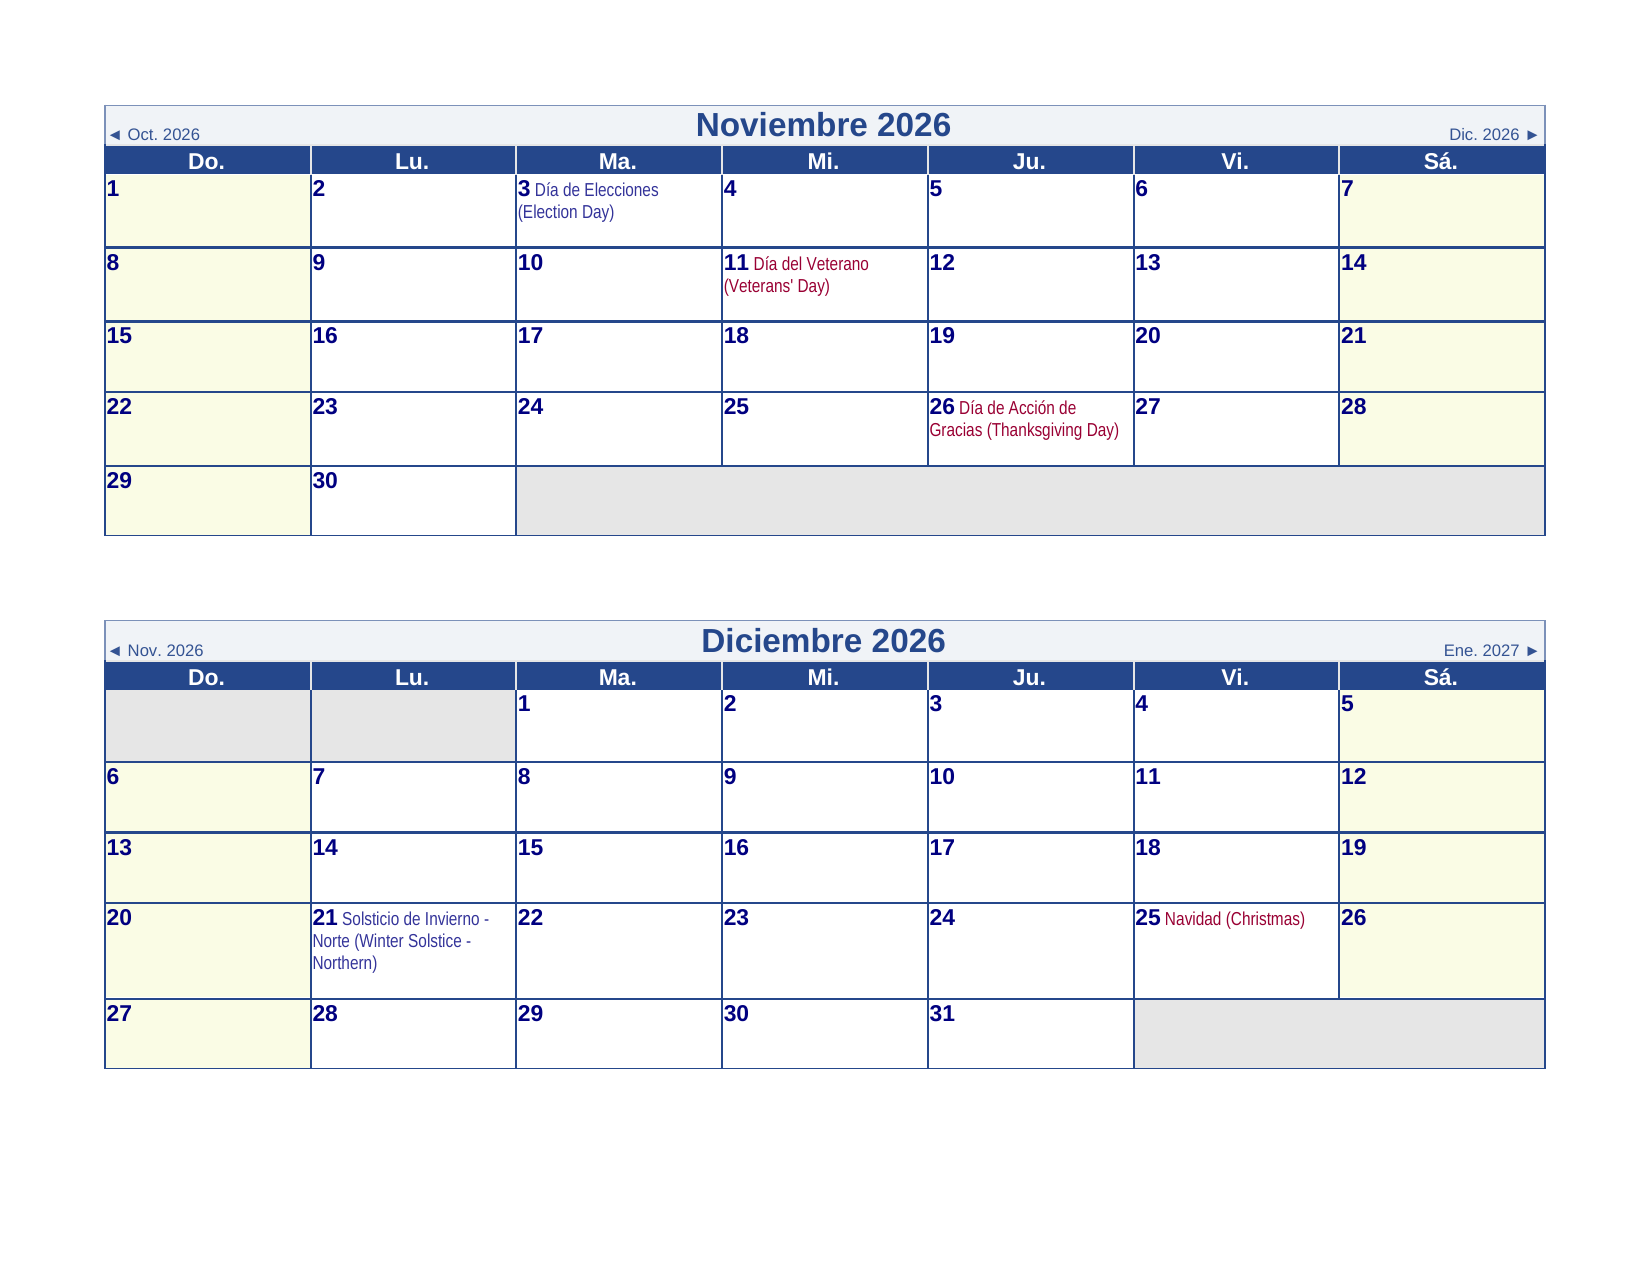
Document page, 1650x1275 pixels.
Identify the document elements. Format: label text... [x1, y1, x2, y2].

table_cell Vi. [1135, 146, 1338, 174]
table_cell 8 [106, 249, 310, 320]
table_cell 23 [723, 904, 927, 997]
table_header Noviembre 2026 [311, 106, 1339, 144]
table_cell Vi. [1135, 662, 1338, 690]
table_cell [517, 467, 1544, 535]
table_cell Ma. [517, 662, 721, 690]
table_cell 20 [106, 904, 310, 997]
table_cell 21 Solsticio de Invierno - Norte (Winter Solstice - Northern) [312, 904, 515, 997]
table_cell 16 [312, 323, 515, 391]
table_cell Ju. [929, 662, 1133, 690]
table_cell 15 [517, 834, 721, 902]
table_cell 2 [723, 690, 927, 761]
table_cell 22 [106, 393, 310, 465]
table_header Dic. 2026 ► [1339, 106, 1544, 144]
table_header ◄ Oct. 2026 [106, 106, 311, 144]
table_cell 25 [723, 393, 927, 465]
table_cell 10 [929, 763, 1133, 831]
table_cell 14 [1340, 249, 1544, 320]
table_cell 24 [929, 904, 1133, 997]
table_cell 21 [1340, 323, 1544, 391]
table_cell 6 [106, 763, 310, 831]
table_cell [1135, 1000, 1544, 1068]
table_cell 19 [929, 323, 1133, 391]
table_cell 23 [312, 393, 515, 465]
table_cell Ma. [517, 146, 721, 174]
table_cell 13 [106, 834, 310, 902]
table_cell Do. [106, 146, 310, 174]
table_cell Ju. [929, 146, 1133, 174]
table_cell Lu. [312, 662, 515, 690]
table_cell 17 [929, 834, 1133, 902]
table_cell 19 [1340, 834, 1544, 902]
table_cell 30 [723, 1000, 927, 1068]
table_cell 7 [312, 763, 515, 831]
table_cell 4 [1135, 690, 1338, 761]
table_cell 13 [1135, 249, 1338, 320]
table_cell 10 [517, 249, 721, 320]
table_cell 18 [723, 323, 927, 391]
table_cell 29 [517, 1000, 721, 1068]
table_cell 26 [1340, 904, 1544, 997]
table_cell 11 [1135, 763, 1338, 831]
table_cell 28 [1340, 393, 1544, 465]
table_cell 16 [723, 834, 927, 902]
table_cell 6 [1135, 175, 1338, 246]
table_cell 25 Navidad (Christmas) [1135, 904, 1338, 997]
table_cell 17 [517, 323, 721, 391]
table_cell 20 [1135, 323, 1338, 391]
table_cell 22 [517, 904, 721, 997]
table_cell Do. [106, 662, 310, 690]
table_cell 8 [517, 763, 721, 831]
table_cell 12 [929, 249, 1133, 320]
table_cell 18 [1135, 834, 1338, 902]
table_cell 11 Día del Veterano (Veterans' Day) [723, 249, 927, 320]
table_cell 31 [929, 1000, 1133, 1068]
table_cell 15 [106, 323, 310, 391]
table_cell 9 [723, 763, 927, 831]
table_cell 7 [1340, 175, 1544, 246]
table_cell 2 [312, 175, 515, 246]
table_cell 28 [312, 1000, 515, 1068]
table_cell Lu. [312, 146, 515, 174]
table_cell 27 [106, 1000, 310, 1068]
table_cell 9 [312, 249, 515, 320]
table_cell 4 [723, 175, 927, 246]
table_cell 29 [106, 467, 310, 535]
table_cell 27 [1135, 393, 1338, 465]
table_cell [106, 690, 310, 761]
table_cell 3 Día de Elecciones (Election Day) [517, 175, 721, 246]
table_cell 1 [106, 175, 310, 246]
table_cell Sá. [1340, 662, 1544, 690]
table_header Diciembre 2026 [311, 621, 1339, 660]
table_cell Sá. [1340, 146, 1544, 174]
table_cell 5 [1340, 690, 1544, 761]
table_cell Mi. [723, 146, 927, 174]
table_cell Mi. [723, 662, 927, 690]
table_cell 12 [1340, 763, 1544, 831]
table_cell 3 [929, 690, 1133, 761]
table_cell 30 [312, 467, 515, 535]
table_header ◄ Nov. 2026 [106, 621, 311, 660]
table_cell 24 [517, 393, 721, 465]
table_cell 1 [517, 690, 721, 761]
table_cell 26 Día de Acción de Gracias (Thanksgiving Day) [929, 393, 1133, 465]
table_cell 14 [312, 834, 515, 902]
table_header Ene. 2027 ► [1339, 621, 1544, 660]
table_cell [312, 690, 515, 761]
table_cell 5 [929, 175, 1133, 246]
